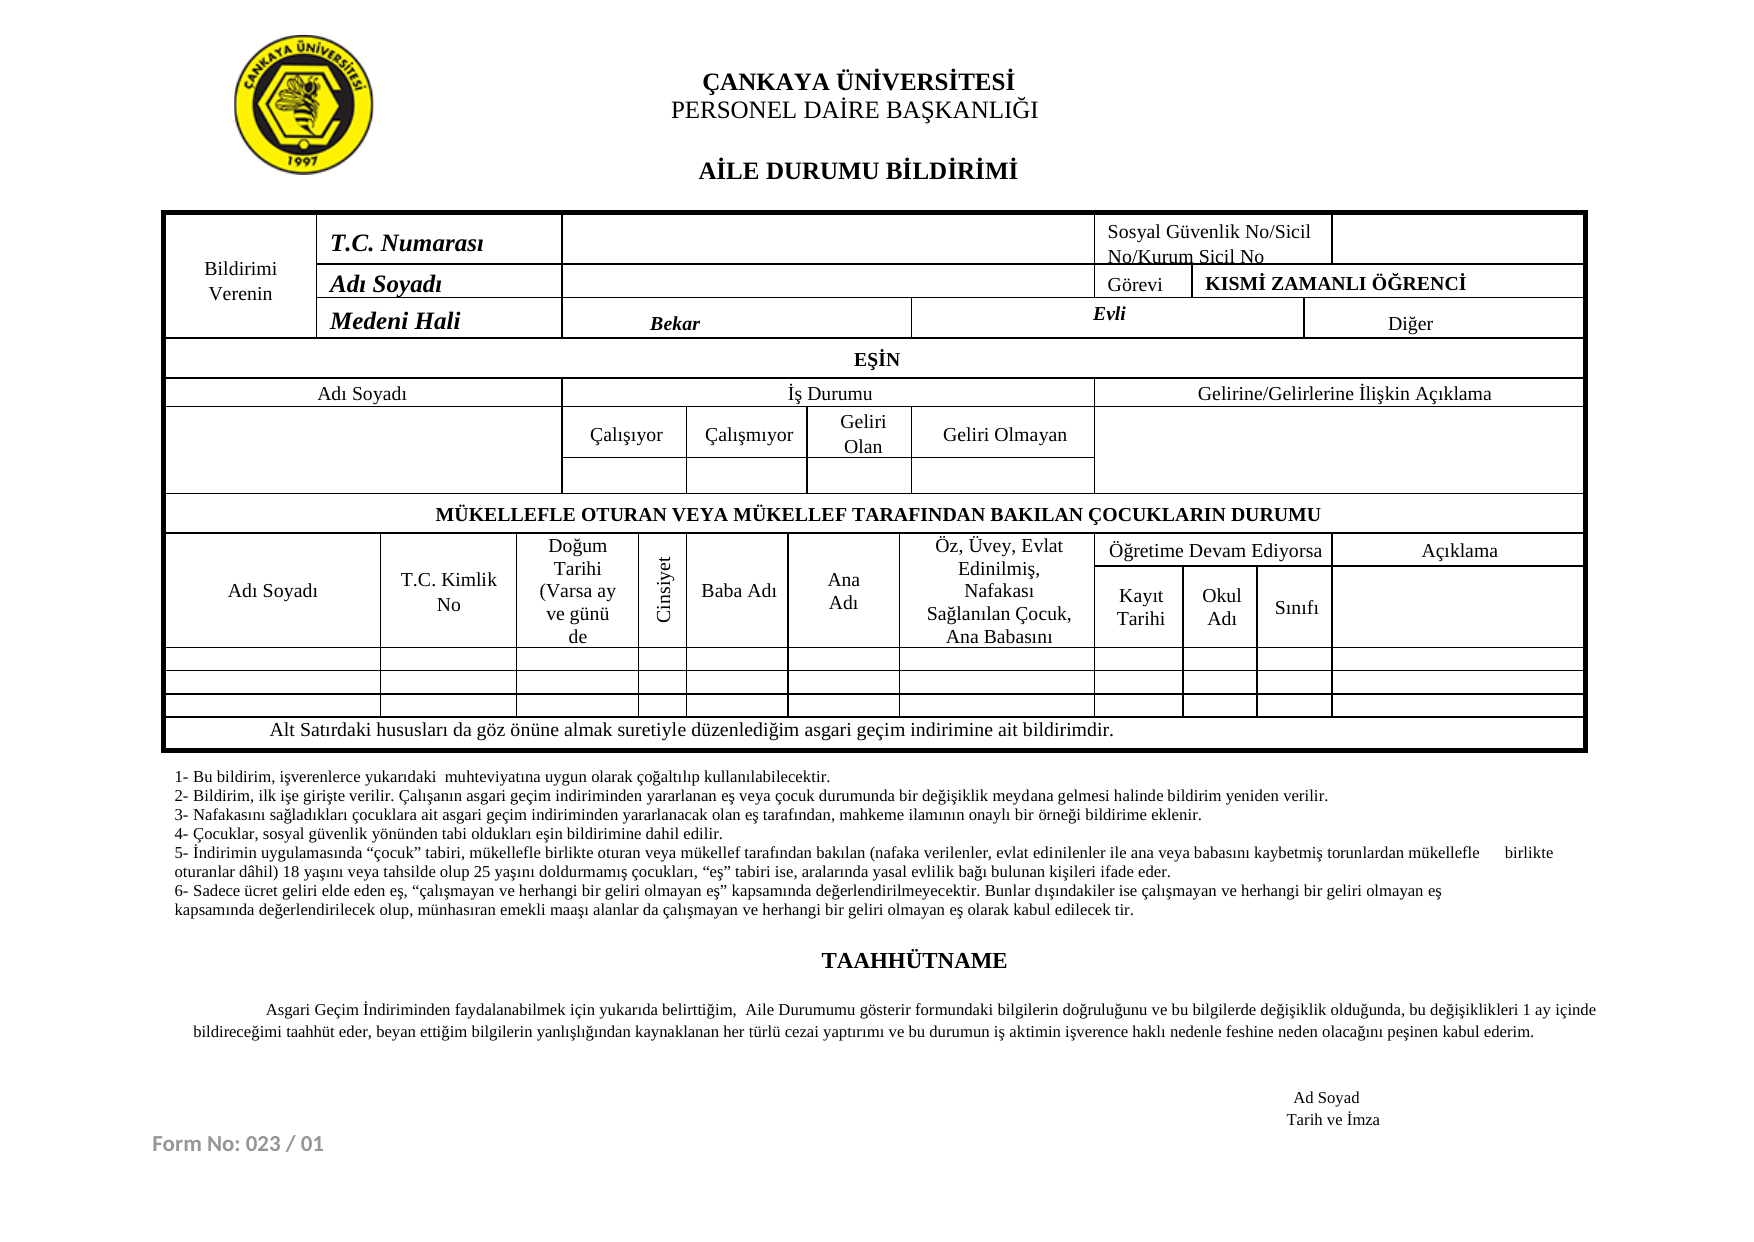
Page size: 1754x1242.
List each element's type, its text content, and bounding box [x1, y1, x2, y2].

table_cell [1184, 648, 1256, 669]
table_cell [1258, 695, 1331, 716]
table_cell Cinsiyet [639, 534, 686, 646]
table_cell [1095, 695, 1182, 716]
table_cell [639, 671, 686, 693]
text Tarih ve İmza [152, 1110, 1380, 1129]
table_cell MÜKELLEFLE OTURAN VEYA MÜKELLEF TARAFINDAN BAKILAN ÇOCUKLARIN DURUMU [166, 494, 1583, 532]
table_cell [166, 695, 380, 716]
table_cell [1333, 648, 1583, 669]
text Ad Soyad [152, 1087, 1359, 1107]
table_cell [687, 671, 787, 693]
table_cell [166, 407, 561, 493]
table_cell [1333, 567, 1583, 646]
table_cell  [687, 458, 806, 493]
table_cell Geliri Olan [808, 407, 911, 456]
table_header Bildirimi Verenin [166, 215, 316, 337]
table_cell  [912, 458, 1094, 493]
table_header [1333, 215, 1583, 263]
table_cell Öz, Üvey, Evlat Edinilmiş, Nafakası Sağlanılan Çocuk, Ana Babasını Kaybetmiş Torun [900, 534, 1094, 646]
table_cell [1258, 671, 1331, 693]
table_cell [517, 648, 638, 669]
table_cell [166, 671, 380, 693]
table_cell Bekar  [563, 298, 911, 337]
table_cell Adı Soyadı [317, 265, 561, 297]
table_cell [1333, 671, 1583, 693]
table_cell [900, 671, 1094, 693]
table_cell [1095, 407, 1583, 493]
text 4- Çocuklar, sosyal güvenlik yönünden tabi oldukları eşin bildirimine dahil edilir. [174, 824, 1621, 843]
table_cell [517, 695, 638, 716]
table_cell KISMİ ZAMANLI ÖĞRENCİ [1193, 265, 1583, 297]
table_cell [789, 648, 899, 669]
table_cell [517, 671, 638, 693]
text 5- İndirimin uygulamasında “çocuk” tabiri, mükellefle birlikte oturan veya mükellef tarafından bakılan (nafaka verilenler, evlat edinilenler ile ana veya babasını kaybetmiş torunlardan mükellefle birlikte oturanlar dâhil) 18 yaşını veya tahsilde olup 25 yaşını doldurmamış çocukları, “eş” tabiri ise, aralarında yasal evlilik bağı bulunan kişileri ifade eder. [174, 844, 1613, 881]
table_cell [789, 695, 899, 716]
table_cell [563, 265, 1094, 297]
table_cell Çalışıyor [563, 407, 686, 456]
table_cell Doğum Tarihi (Varsa ay ve günü de yazılacaktır) [517, 534, 638, 646]
table_header T.C. Numarası [317, 215, 561, 263]
table_cell EŞİN [166, 339, 1583, 377]
text TAAHHÜTNAME [811, 946, 1018, 973]
table_cell Adı Soyadı [166, 379, 561, 406]
table_cell Öğretime Devam Ediyorsa [1095, 534, 1331, 565]
table_cell [1258, 648, 1331, 669]
table_cell Adı Soyadı [166, 534, 380, 646]
text 6- Sadece ücret geliri elde eden eş, “çalışmayan ve herhangi bir geliri olmayan eş” kapsamında değerlendirilmeyecektir. Bunlar dışındakiler ise çalışmayan ve herhangi bir geliri olmayan eş kapsamında değerlendirilecek olup, münhasıran emekli maaşı alanlar da çalışmayan ve herhangi bir geliri olmayan eş olarak kabul edilecek tir. [174, 881, 1534, 919]
table_cell Sınıfı [1258, 567, 1331, 646]
table_cell Alt Satırdaki hususları da göz önüne almak suretiyle düzenlediğim asgari geçim indirimine ait bildirimdir. [166, 718, 1583, 748]
text Form No: 023 / 01 [152, 1129, 1621, 1157]
table_header [563, 215, 1094, 263]
table_cell Baba Adı [687, 534, 787, 646]
table_cell Medeni Hali [317, 298, 561, 337]
table_cell [1095, 671, 1182, 693]
table_cell Açıklama [1333, 534, 1583, 565]
table_cell [687, 695, 787, 716]
table_cell  [808, 458, 911, 493]
table_cell [1333, 695, 1583, 716]
text Asgari Geçim İndiriminden faydalanabilmek için yukarıda belirttiğim, Aile Durumumu gösterir formundaki bilgilerin doğruluğunu ve bu bilgilerde değişiklik olduğunda, bu değişiklikleri 1 ay içinde bildireceğimi taahhüt eder, beyan ettiğim bilgilerin yanlışlığından kaynaklanan her türlü cezai yaptırımı ve bu durumun iş aktimin işverence haklı nedenle feshine neden olacağını peşinen kabul ederim. [193, 999, 1612, 1041]
table_cell Evli  [912, 298, 1303, 337]
table_cell [381, 695, 516, 716]
table_cell [1184, 671, 1256, 693]
table_cell Görevi [1095, 265, 1191, 297]
table_cell Diğer  [1305, 298, 1583, 337]
table_cell [381, 648, 516, 669]
table_header Sosyal Güvenlik No/Sicil No/Kurum Sicil No [1095, 215, 1331, 263]
picture [234, 35, 374, 175]
table_cell [687, 648, 787, 669]
table_cell Ana Adı [789, 534, 899, 646]
table_cell [1095, 648, 1182, 669]
table_cell Geliri Olmayan [912, 407, 1094, 456]
table_cell [900, 695, 1094, 716]
table_cell İş Durumu [563, 379, 1094, 406]
text 2- Bildirim, ilk işe girişte verilir. Çalışanın asgari geçim indiriminden yararlanan eş veya çocuk durumunda bir değişiklik meydana gelmesi halinde bildirim yeniden verilir. [174, 786, 1621, 805]
table_cell [789, 671, 899, 693]
table_cell  [563, 458, 686, 493]
table_cell [381, 671, 516, 693]
text AİLE DURUMU BİLDİRİMİ [698, 156, 1621, 183]
table_cell [900, 648, 1094, 669]
table_cell [1184, 695, 1256, 716]
table_cell T.C. Kimlik No [381, 534, 516, 646]
text 3- Nafakasını sağladıkları çocuklara ait asgari geçim indiriminden yararlanacak olan eş tarafından, mahkeme ilamının onaylı bir örneği bildirime eklenir. [174, 805, 1621, 824]
text 1- Bu bildirim, işverenlerce yukarıdaki muhteviyatına uygun olarak çoğaltılıp kullanılabilecektir. [174, 769, 1621, 786]
table_cell Çalışmıyor [687, 407, 806, 456]
table_cell Okul Adı [1184, 567, 1256, 646]
table_cell [639, 695, 686, 716]
table_cell Gelirine/Gelirlerine İlişkin Açıklama [1095, 379, 1583, 406]
table_cell [639, 648, 686, 669]
table_cell Kayıt Tarihi [1095, 567, 1182, 646]
table_cell [166, 648, 380, 669]
